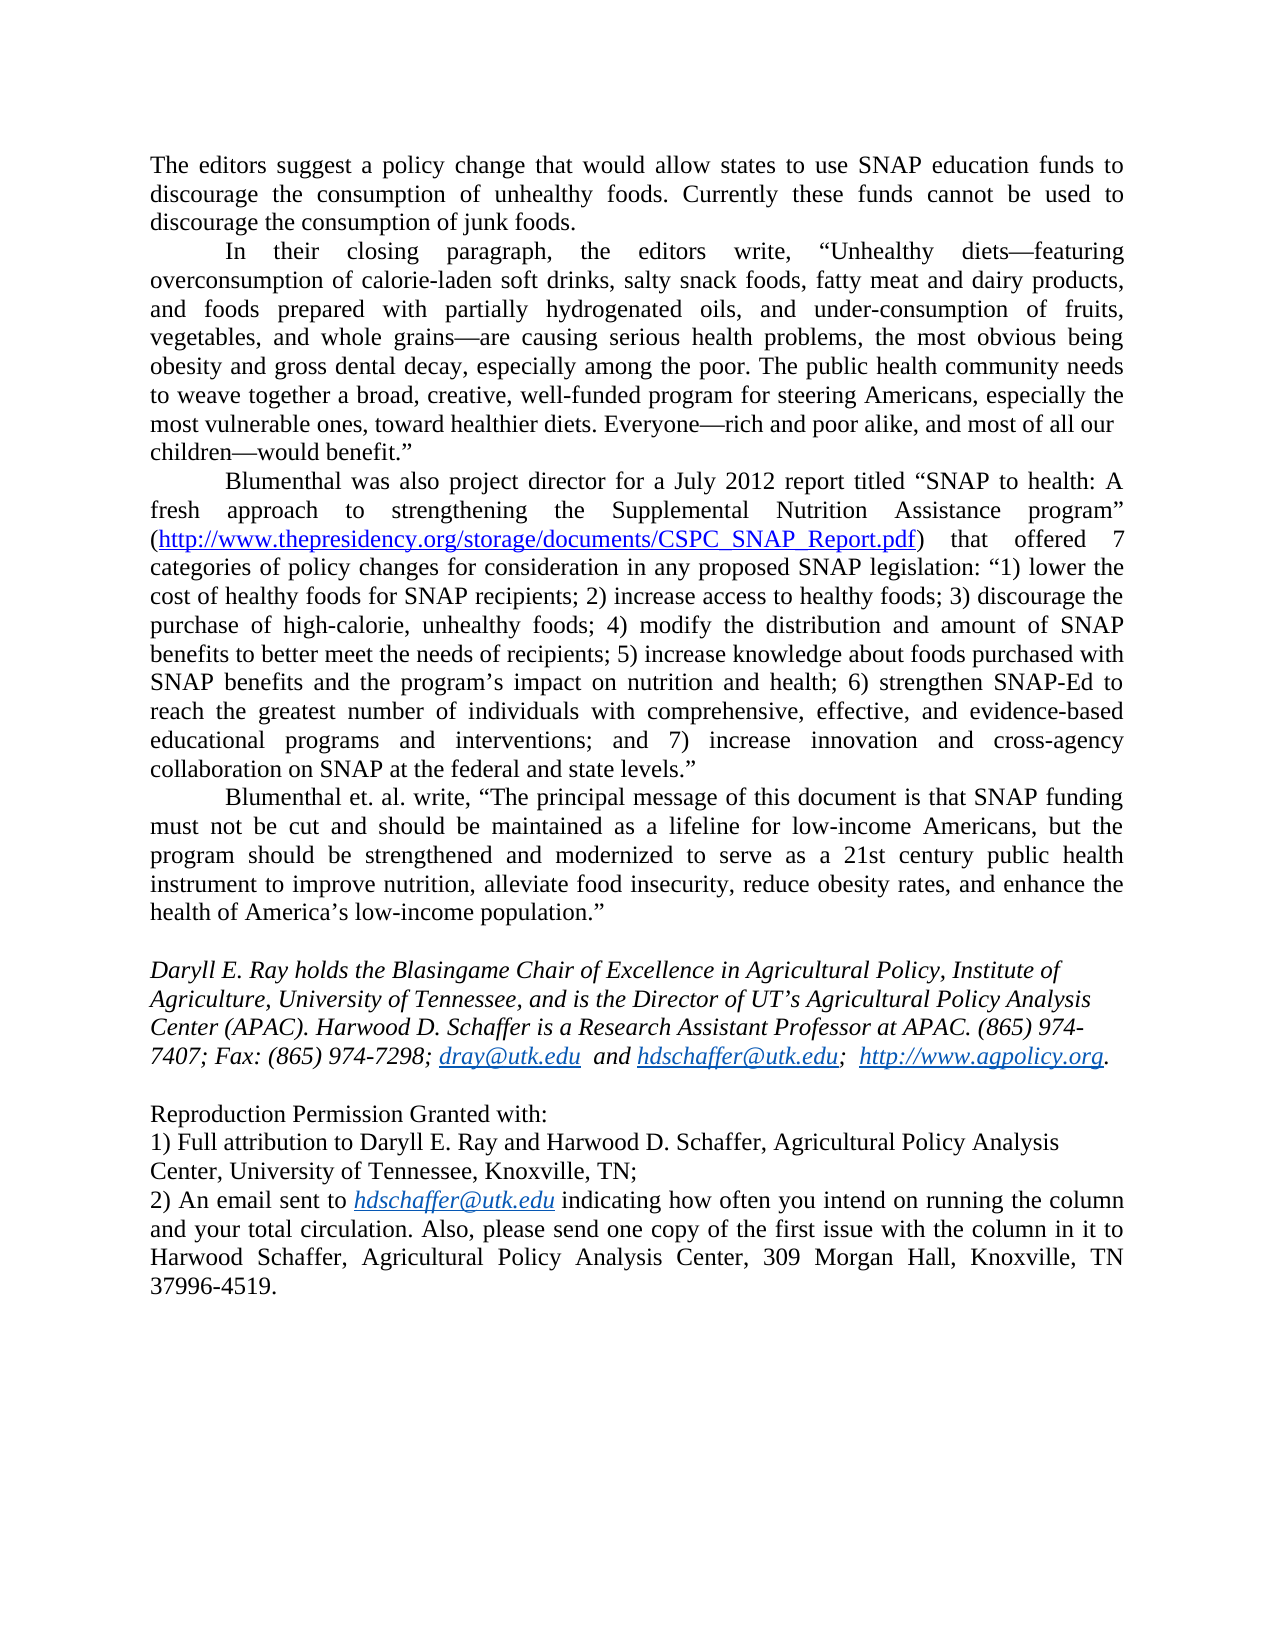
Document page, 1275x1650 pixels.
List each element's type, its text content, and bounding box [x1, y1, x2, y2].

text In their closing paragraph, the editors write, “Unhealthy diets—featuring overconsumption of calorie-laden soft drinks, salty snack foods, fatty meat and dairy products, and foods prepared with partially hydrogenated oils, and under-consumption of fruits, vegetables, and whole grains—are causing serious health problems, the most obvious being obesity and gross dental decay, especially among the poor. The public health community needs to weave together a broad, creative, well-funded program for steering Americans, especially the most vulnerable ones, toward healthier diets. Everyone—rich and poor alike, and most of all our [150, 236, 1125, 437]
text 2) An email sent to hdschaffer@utk.edu indicating how often you intend on running the column and your total circulation. Also, please send one copy of the first issue with the column in it to Harwood Schaffer, Agricultural Policy Analysis Center, 309 Morgan Hall, Knoxville, TN 37996-4519. [150, 1185, 1125, 1300]
text Reproduction Permission Granted with: [150, 1099, 1125, 1127]
text children—would benefit.” [150, 437, 1125, 466]
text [150, 150, 1125, 236]
text Blumenthal was also project director for a July 2012 report titled “SNAP to health: A fresh approach to strengthening the Supplemental Nutrition Assistance program” (http://www.thepresidency.org/storage/documents/CSPC_SNAP_Report.pdf) that offered 7 categories of policy changes for consideration in any proposed SNAP legislation: “1) lower the cost of healthy foods for SNAP recipients; 2) increase access to healthy foods; 3) discourage the purchase of high-calorie, unhealthy foods; 4) modify the distribution and amount of SNAP benefits to better meet the needs of recipients; 5) increase knowledge about foods purchased with SNAP benefits and the program’s impact on nutrition and health; 6) strengthen SNAP-Ed to reach the greatest number of individuals with comprehensive, effective, and evidence-based educational programs and interventions; and 7) increase innovation and cross-agency collaboration on SNAP at the federal and state levels.” [150, 466, 1125, 782]
text Daryll E. Ray holds the Blasingame Chair of Excellence in Agricultural Policy, Institute of Agriculture, University of Tennessee, and is the Director of UT’s Agricultural Policy Analysis Center (APAC). Harwood D. Schaffer is a Research Assistant Professor at APAC. (865) 974-7407; Fax: (865) 974-7298; dray@utk.edu and hdschaffer@utk.edu; http://www.agpolicy.org. [150, 955, 1125, 1070]
text 1) Full attribution to Daryll E. Ray and Harwood D. Schaffer, Agricultural Policy Analysis Center, University of Tennessee, Knoxville, TN; [150, 1127, 1125, 1185]
text Blumenthal et. al. write, “The principal message of this document is that SNAP funding must not be cut and should be maintained as a lifeline for low-income Americans, but the program should be strengthened and modernized to serve as a 21st century public health instrument to improve nutrition, alleviate food insecurity, reduce obesity rates, and enhance the health of America’s low-income population.” [150, 782, 1125, 926]
